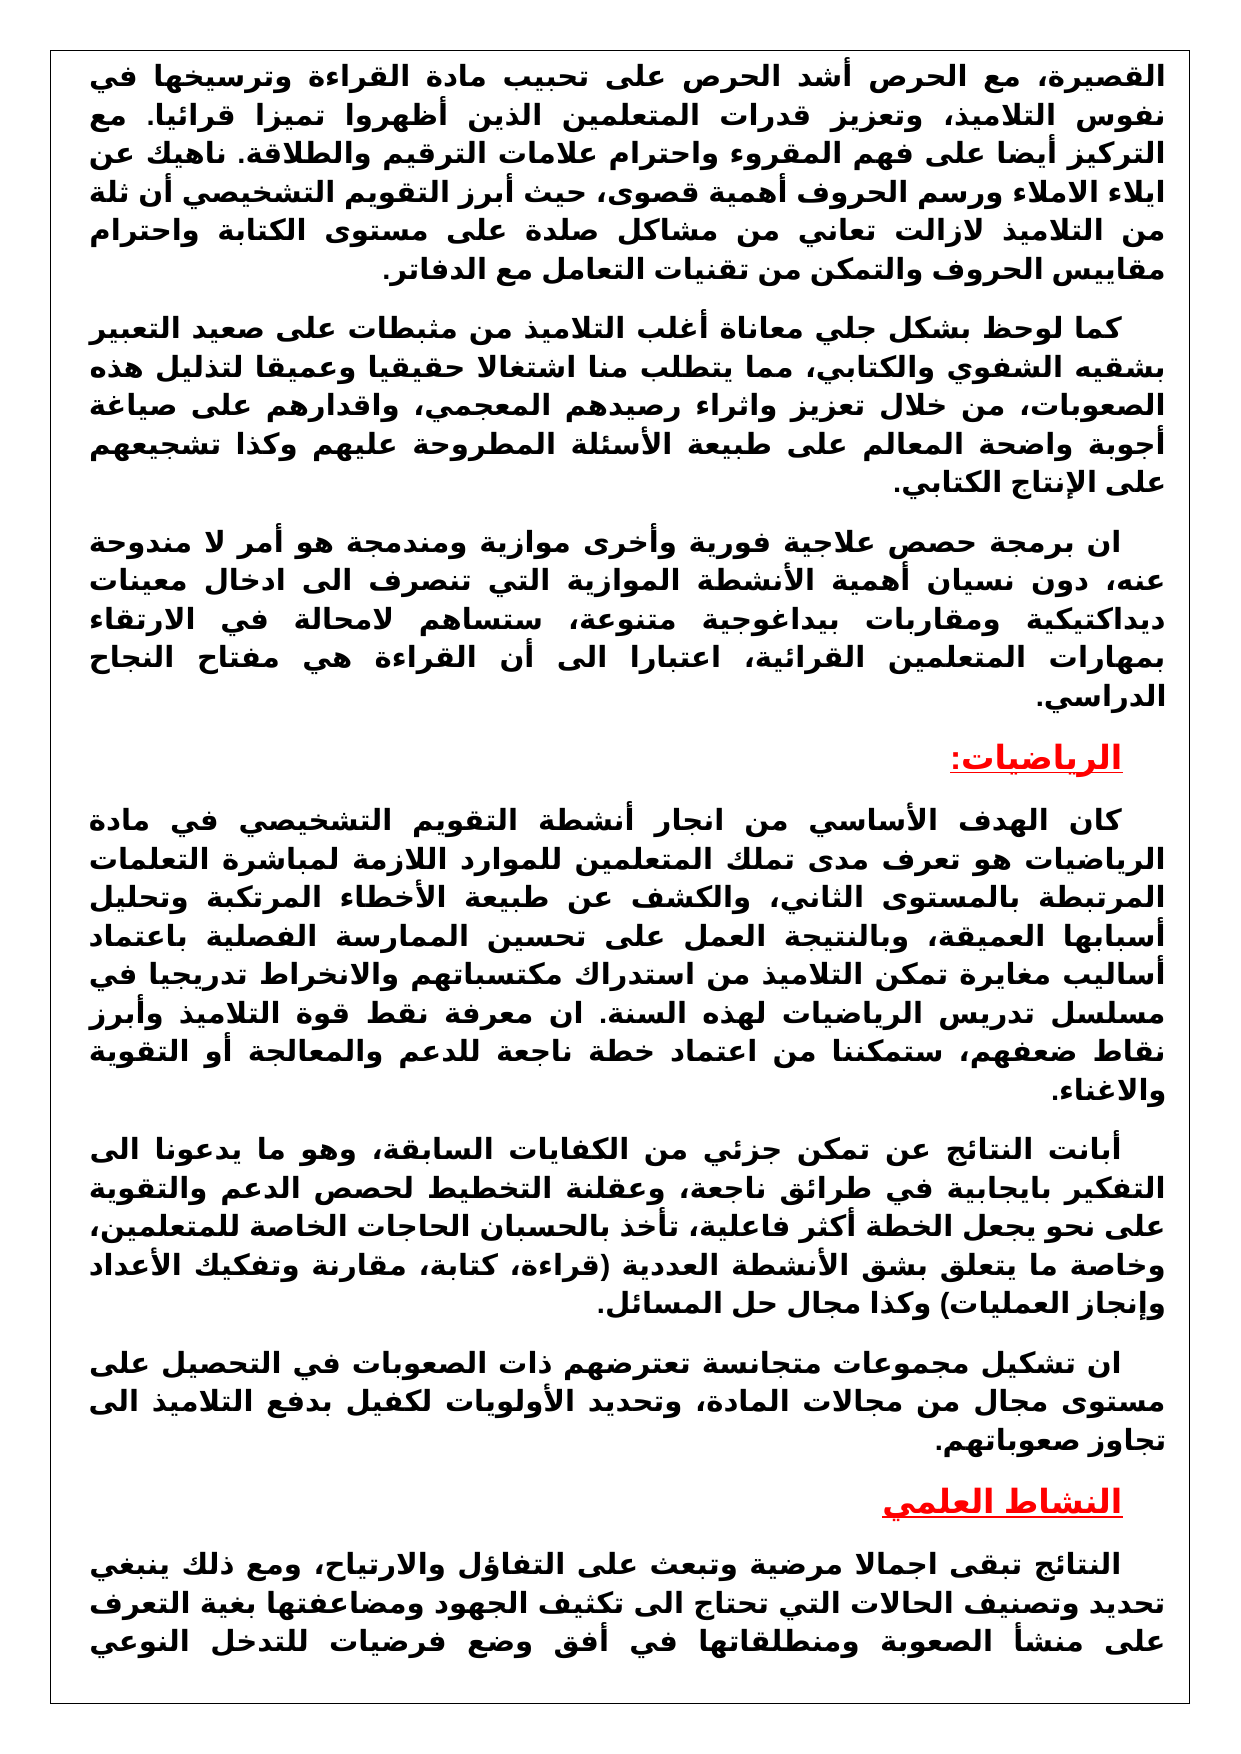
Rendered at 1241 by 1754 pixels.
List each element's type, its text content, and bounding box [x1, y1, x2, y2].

text أبانت النتائج عن تمكن جزئي من الكفايات السابقة، وهو ما يدعونا الى التفكير بايجابية في طرائق ناجعة، وعقلنة التخطيط لحصص الدعم والتقوية على نحو يجعل الخطة أكثر فاعلية، تأخذ بالحسبان الحاجات الخاصة للمتعلمين، وخاصة ما يتعلق بشق الأنشطة العددية (قراءة، كتابة، مقارنة وتفكيك الأعداد وإنجاز العمليات) وكذا مجال حل المسائل. [89, 1132, 1167, 1320]
text ان تشكيل مجموعات متجانسة تعترضهم ذات الصعوبات في التحصيل على مستوى مجال من مجالات المادة، وتحديد الأولويات لكفيل بدفع التلاميذ الى تجاوز صعوباتهم. [89, 1346, 1167, 1457]
text الرياضيات: [89, 738, 1167, 777]
text كما لوحظ بشكل جلي معاناة أغلب التلاميذ من مثبطات على صعيد التعبير بشقيه الشفوي والكتابي، مما يتطلب منا اشتغالا حقيقيا وعميقا لتذليل هذه الصعوبات، من خلال تعزيز واثراء رصيدهم المعجمي، واقدارهم على صياغة أجوبة واضحة المعالم على طبيعة الأسئلة المطروحة عليهم وكذا تشجيعهم على الإنتاج الكتابي. [89, 311, 1167, 499]
text النشاط العلمي [89, 1482, 1167, 1521]
text ان برمجة حصص علاجية فورية وأخرى موازية ومندمجة هو أمر لا مندوحة عنه، دون نسيان أهمية الأنشطة الموازية التي تنصرف الى ادخال معينات ديداكتيكية ومقاربات بيداغوجية متنوعة، ستساهم لامحالة في الارتقاء بمهارات المتعلمين القرائية، اعتبارا الى أن القراءة هي مفتاح النجاح الدراسي. [89, 525, 1167, 712]
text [89, 1547, 1167, 1658]
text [89, 59, 1167, 285]
text كان الهدف الأساسي من انجار أنشطة التقويم التشخيصي في مادة الرياضيات هو تعرف مدى تملك المتعلمين للموارد اللازمة لمباشرة التعلمات المرتبطة بالمستوى الثاني، والكشف عن طبيعة الأخطاء المرتكبة وتحليل أسبابها العميقة، وبالنتيجة العمل على تحسين الممارسة الفصلية باعتماد أساليب مغايرة تمكن التلاميذ من استدراك مكتسباتهم والانخراط تدريجيا في مسلسل تدريس الرياضيات لهذه السنة. ان معرفة نقط قوة التلاميذ وأبرز نقاط ضعفهم، ستمكننا من اعتماد خطة ناجعة للدعم والمعالجة أو التقوية والاغناء. [89, 803, 1167, 1107]
